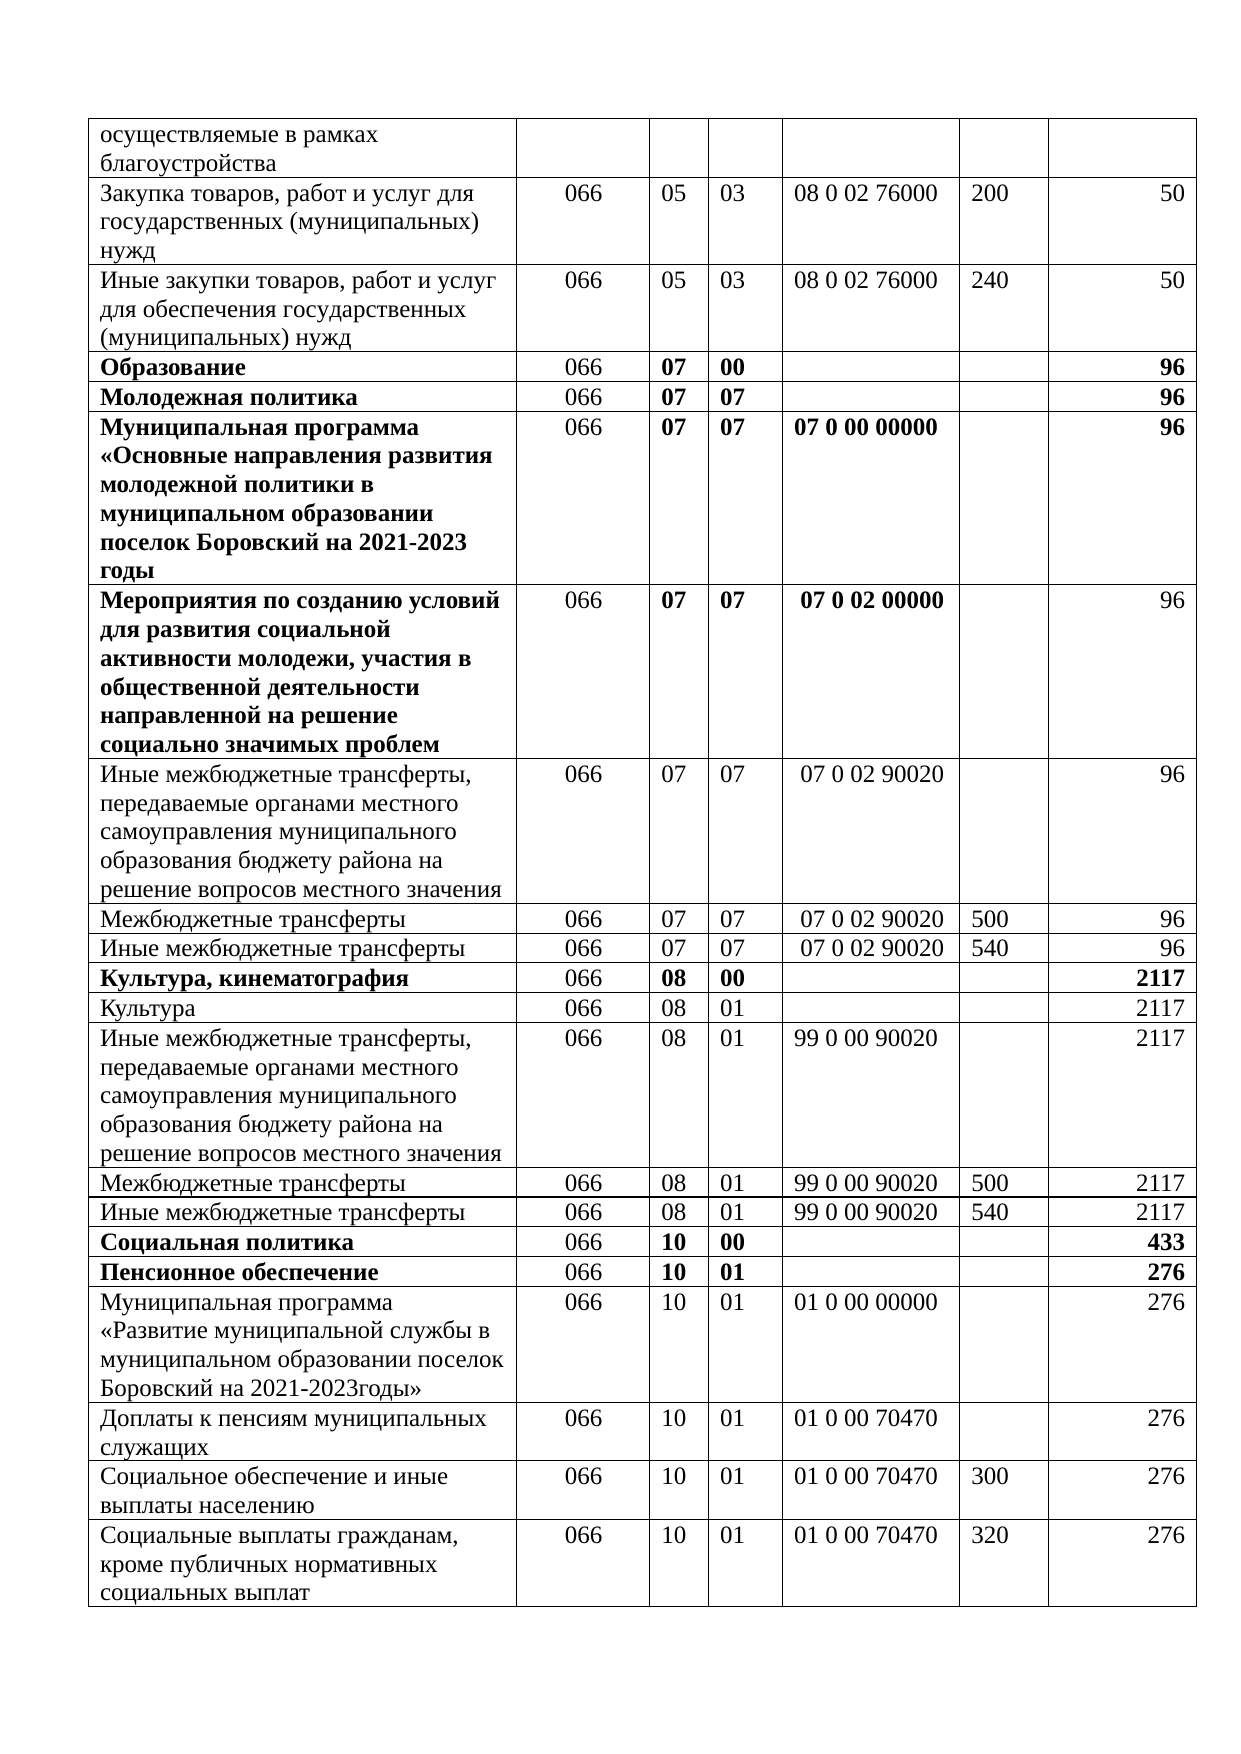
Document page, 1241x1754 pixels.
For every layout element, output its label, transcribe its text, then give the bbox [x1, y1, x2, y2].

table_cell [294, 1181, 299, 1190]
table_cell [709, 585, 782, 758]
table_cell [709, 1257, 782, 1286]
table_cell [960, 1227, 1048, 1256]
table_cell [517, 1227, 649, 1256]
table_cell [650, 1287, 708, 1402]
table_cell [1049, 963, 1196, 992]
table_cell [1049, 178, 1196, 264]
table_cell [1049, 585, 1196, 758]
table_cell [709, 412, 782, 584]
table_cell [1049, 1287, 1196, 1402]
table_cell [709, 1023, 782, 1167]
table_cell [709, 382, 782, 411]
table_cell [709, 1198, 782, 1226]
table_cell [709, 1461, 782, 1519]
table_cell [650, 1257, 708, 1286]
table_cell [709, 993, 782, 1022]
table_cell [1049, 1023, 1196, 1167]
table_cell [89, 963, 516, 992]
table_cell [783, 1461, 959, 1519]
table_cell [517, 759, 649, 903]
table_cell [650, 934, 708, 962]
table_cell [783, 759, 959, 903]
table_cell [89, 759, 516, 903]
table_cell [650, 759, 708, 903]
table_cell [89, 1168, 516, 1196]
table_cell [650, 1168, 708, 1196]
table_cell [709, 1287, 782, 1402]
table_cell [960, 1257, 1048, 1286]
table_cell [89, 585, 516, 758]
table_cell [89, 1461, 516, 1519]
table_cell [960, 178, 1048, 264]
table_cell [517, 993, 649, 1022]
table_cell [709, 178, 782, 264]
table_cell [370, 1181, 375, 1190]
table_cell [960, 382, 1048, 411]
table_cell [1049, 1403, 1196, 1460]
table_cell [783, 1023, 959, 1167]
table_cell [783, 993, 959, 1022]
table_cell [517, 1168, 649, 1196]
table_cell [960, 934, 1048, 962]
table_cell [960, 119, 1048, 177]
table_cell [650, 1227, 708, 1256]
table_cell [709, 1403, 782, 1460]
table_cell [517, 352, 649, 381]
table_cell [89, 119, 516, 177]
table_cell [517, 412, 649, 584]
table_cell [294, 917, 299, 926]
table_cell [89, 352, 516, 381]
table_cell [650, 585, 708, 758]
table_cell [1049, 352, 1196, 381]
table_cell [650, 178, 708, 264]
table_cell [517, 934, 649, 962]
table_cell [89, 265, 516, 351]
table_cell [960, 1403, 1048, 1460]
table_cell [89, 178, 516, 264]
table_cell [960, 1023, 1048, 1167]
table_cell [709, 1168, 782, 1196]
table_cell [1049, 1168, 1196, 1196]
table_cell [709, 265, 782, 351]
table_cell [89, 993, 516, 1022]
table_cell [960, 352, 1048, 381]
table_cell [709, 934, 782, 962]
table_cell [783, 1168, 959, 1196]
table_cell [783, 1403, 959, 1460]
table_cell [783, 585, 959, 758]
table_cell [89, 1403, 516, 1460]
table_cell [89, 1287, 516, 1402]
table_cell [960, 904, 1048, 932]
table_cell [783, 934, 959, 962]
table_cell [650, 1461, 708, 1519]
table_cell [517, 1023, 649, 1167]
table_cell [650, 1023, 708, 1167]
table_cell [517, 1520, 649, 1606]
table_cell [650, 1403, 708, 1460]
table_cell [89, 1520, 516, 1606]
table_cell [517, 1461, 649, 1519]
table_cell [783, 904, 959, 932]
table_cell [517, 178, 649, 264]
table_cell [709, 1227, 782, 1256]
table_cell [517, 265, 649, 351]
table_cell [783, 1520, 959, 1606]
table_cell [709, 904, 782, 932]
table_cell 05 [650, 119, 708, 177]
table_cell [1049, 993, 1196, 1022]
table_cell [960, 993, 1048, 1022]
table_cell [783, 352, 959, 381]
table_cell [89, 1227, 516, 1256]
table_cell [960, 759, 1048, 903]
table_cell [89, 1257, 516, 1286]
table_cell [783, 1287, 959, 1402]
table_cell 066 [517, 119, 649, 177]
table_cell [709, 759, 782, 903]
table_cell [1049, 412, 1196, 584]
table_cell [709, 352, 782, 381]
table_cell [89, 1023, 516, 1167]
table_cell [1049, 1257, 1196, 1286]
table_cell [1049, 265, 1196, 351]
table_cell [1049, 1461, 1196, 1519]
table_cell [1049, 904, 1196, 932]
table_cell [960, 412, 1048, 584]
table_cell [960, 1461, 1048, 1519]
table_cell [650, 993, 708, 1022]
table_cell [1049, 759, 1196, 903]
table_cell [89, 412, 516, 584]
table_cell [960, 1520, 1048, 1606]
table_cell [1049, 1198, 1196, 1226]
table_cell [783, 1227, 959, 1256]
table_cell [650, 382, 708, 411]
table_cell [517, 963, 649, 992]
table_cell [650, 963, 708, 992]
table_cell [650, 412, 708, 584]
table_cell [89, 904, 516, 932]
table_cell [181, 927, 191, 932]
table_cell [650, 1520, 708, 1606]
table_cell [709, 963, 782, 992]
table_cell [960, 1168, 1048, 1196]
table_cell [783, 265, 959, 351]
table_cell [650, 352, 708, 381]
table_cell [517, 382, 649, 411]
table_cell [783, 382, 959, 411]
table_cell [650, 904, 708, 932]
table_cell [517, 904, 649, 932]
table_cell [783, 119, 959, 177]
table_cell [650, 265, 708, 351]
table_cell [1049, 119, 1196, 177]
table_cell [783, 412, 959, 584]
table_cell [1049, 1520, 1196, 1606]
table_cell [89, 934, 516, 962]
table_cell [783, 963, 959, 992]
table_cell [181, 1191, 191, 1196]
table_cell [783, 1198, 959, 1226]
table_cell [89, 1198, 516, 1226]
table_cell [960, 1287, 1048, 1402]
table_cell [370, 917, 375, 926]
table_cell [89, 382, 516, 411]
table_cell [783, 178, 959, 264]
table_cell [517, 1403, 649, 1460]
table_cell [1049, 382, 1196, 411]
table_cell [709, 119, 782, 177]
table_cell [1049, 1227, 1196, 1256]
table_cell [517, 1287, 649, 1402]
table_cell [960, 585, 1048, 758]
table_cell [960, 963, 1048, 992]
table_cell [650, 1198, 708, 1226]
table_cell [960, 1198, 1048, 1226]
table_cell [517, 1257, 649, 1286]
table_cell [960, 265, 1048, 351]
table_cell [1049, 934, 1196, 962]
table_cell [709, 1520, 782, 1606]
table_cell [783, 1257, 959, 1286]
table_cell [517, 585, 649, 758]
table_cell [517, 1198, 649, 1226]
